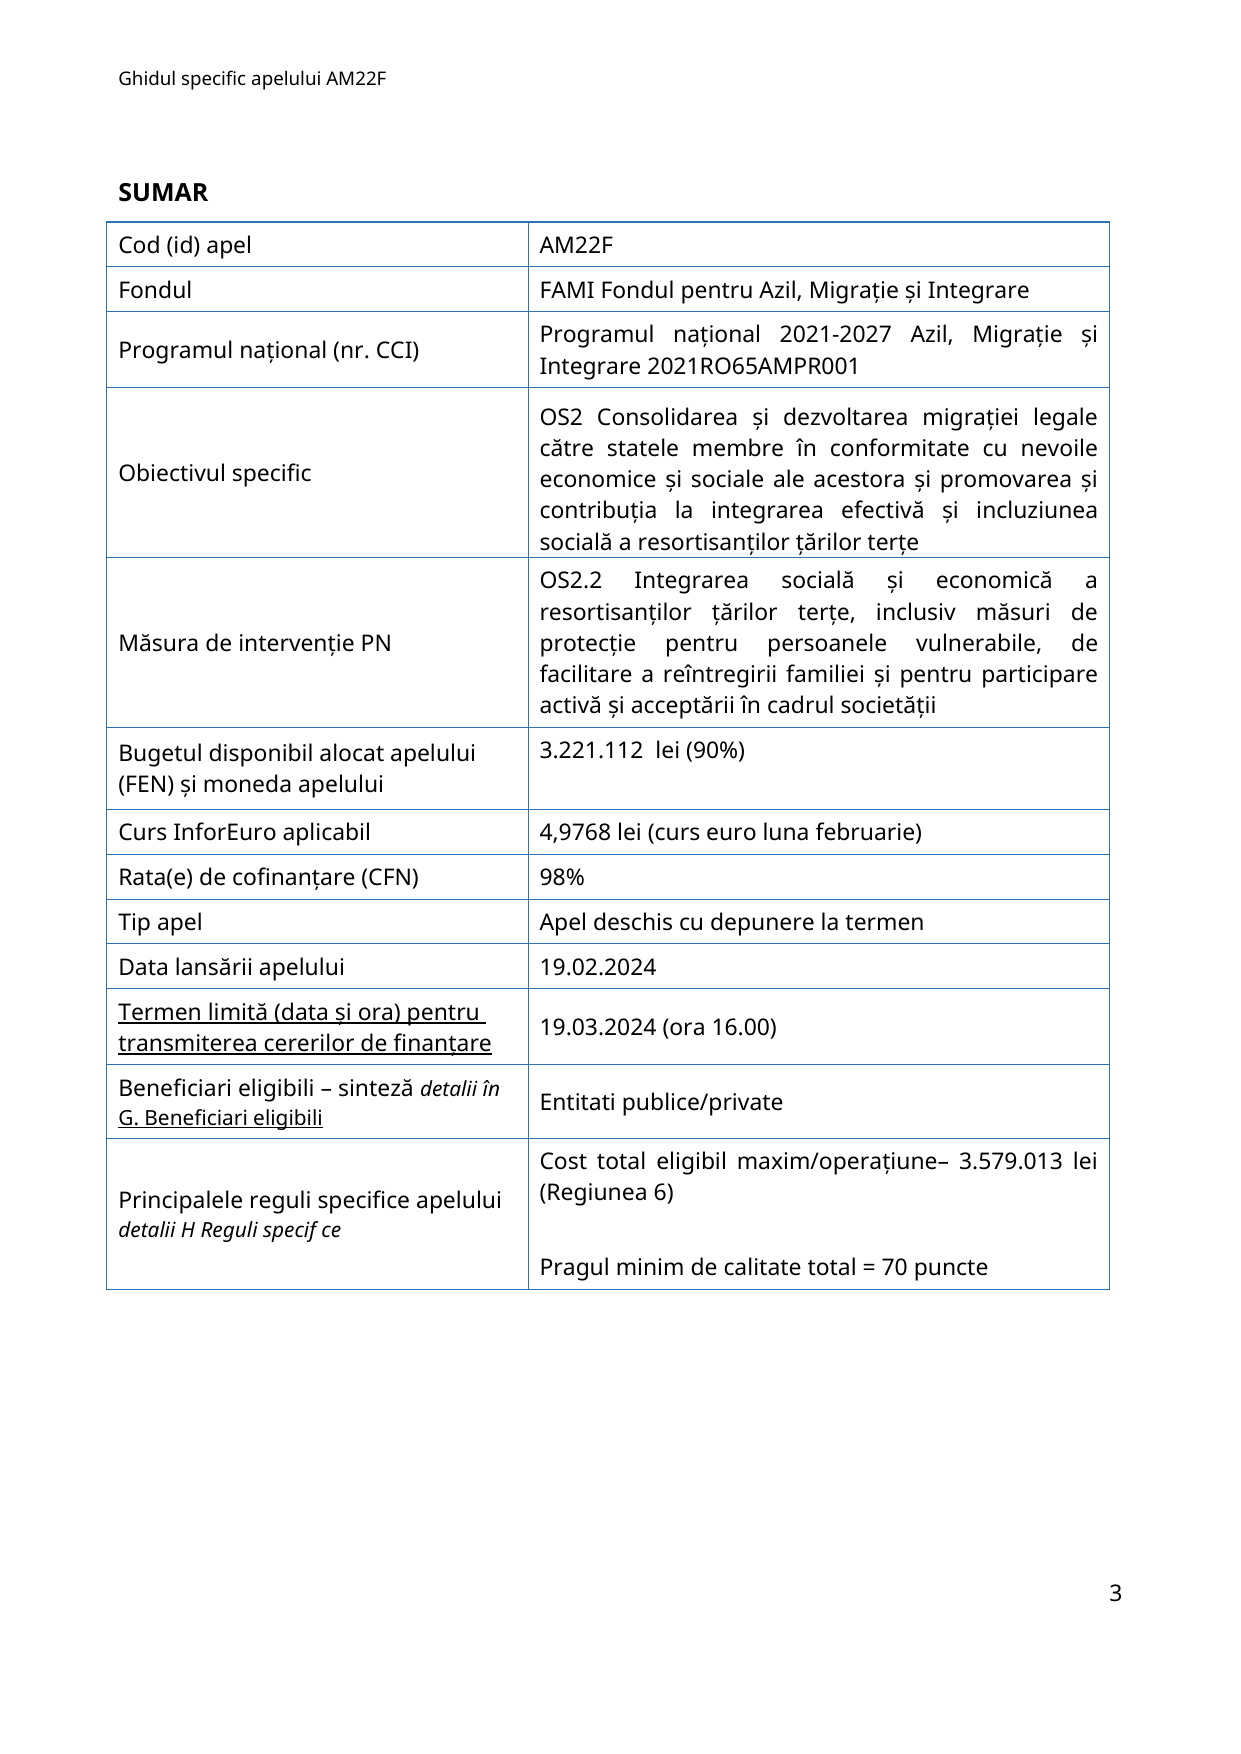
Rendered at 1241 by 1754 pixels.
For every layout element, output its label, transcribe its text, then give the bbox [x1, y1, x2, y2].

table_cell Programul național (nr. CCI) [107, 312, 528, 387]
table_cell Fondul [107, 267, 528, 311]
table_header AM22F [529, 223, 1109, 266]
table_cell OS2 Consolidarea și dezvoltarea migrației legale către statele membre în conformitate cu nevoile economice și sociale ale acestora și promovarea și contribuția la integrarea efectivă și incluziunea socială a resortisanților țărilor terțe [529, 388, 1109, 557]
table_header Cod (id) apel [107, 223, 528, 266]
table_cell OS2.2 Integrarea socială și economică a resortisanților țărilor terțe, inclusiv măsuri de protecție pentru persoanele vulnerabile, de facilitare a reîntregirii familiei și pentru participare activă și acceptării în cadrul societății [529, 558, 1109, 727]
table_cell Cost total eligibil maxim/operațiune– 3.579.013 lei (Regiunea 6) Pragul minim de calitate total = 70 puncte [529, 1139, 1109, 1288]
table_cell Principalele reguli specifice apelului detalii H Reguli specif ce [107, 1139, 528, 1288]
table_cell Obiectivul specific [107, 388, 528, 557]
table_cell Bugetul disponibil alocat apelului (FEN) și moneda apelului [107, 728, 528, 809]
table_cell 4,9768 lei (curs euro luna februarie) [529, 810, 1109, 854]
table_cell Tip apel [107, 900, 528, 943]
table_cell Apel deschis cu depunere la termen [529, 900, 1109, 943]
table_cell Data lansării apelului [107, 944, 528, 988]
subtitle SUMAR [118, 175, 1122, 209]
table_cell Beneficiari eligibili – sinteză detalii în G. Beneficiari eligibili [107, 1065, 528, 1137]
table_cell 98% [529, 855, 1109, 898]
table_cell Entitati publice/private [529, 1065, 1109, 1137]
table_cell FAMI Fondul pentru Azil, Migrație și Integrare [529, 267, 1109, 311]
table_cell 19.02.2024 [529, 944, 1109, 988]
table_cell Curs InforEuro aplicabil [107, 810, 528, 854]
table_cell Rata(e) de cofinanțare (CFN) [107, 855, 528, 898]
table_cell 19.03.2024 (ora 16.00) [529, 989, 1109, 1064]
table_cell Programul național 2021-2027 Azil, Migrație și Integrare 2021RO65AMPR001 [529, 312, 1109, 387]
table_cell Termen limită (data și ora) pentru transmiterea cererilor de finanțare [107, 989, 528, 1064]
table_cell 3.221.112 lei (90%) [529, 728, 1109, 809]
table_cell Măsura de intervenție PN [107, 558, 528, 727]
